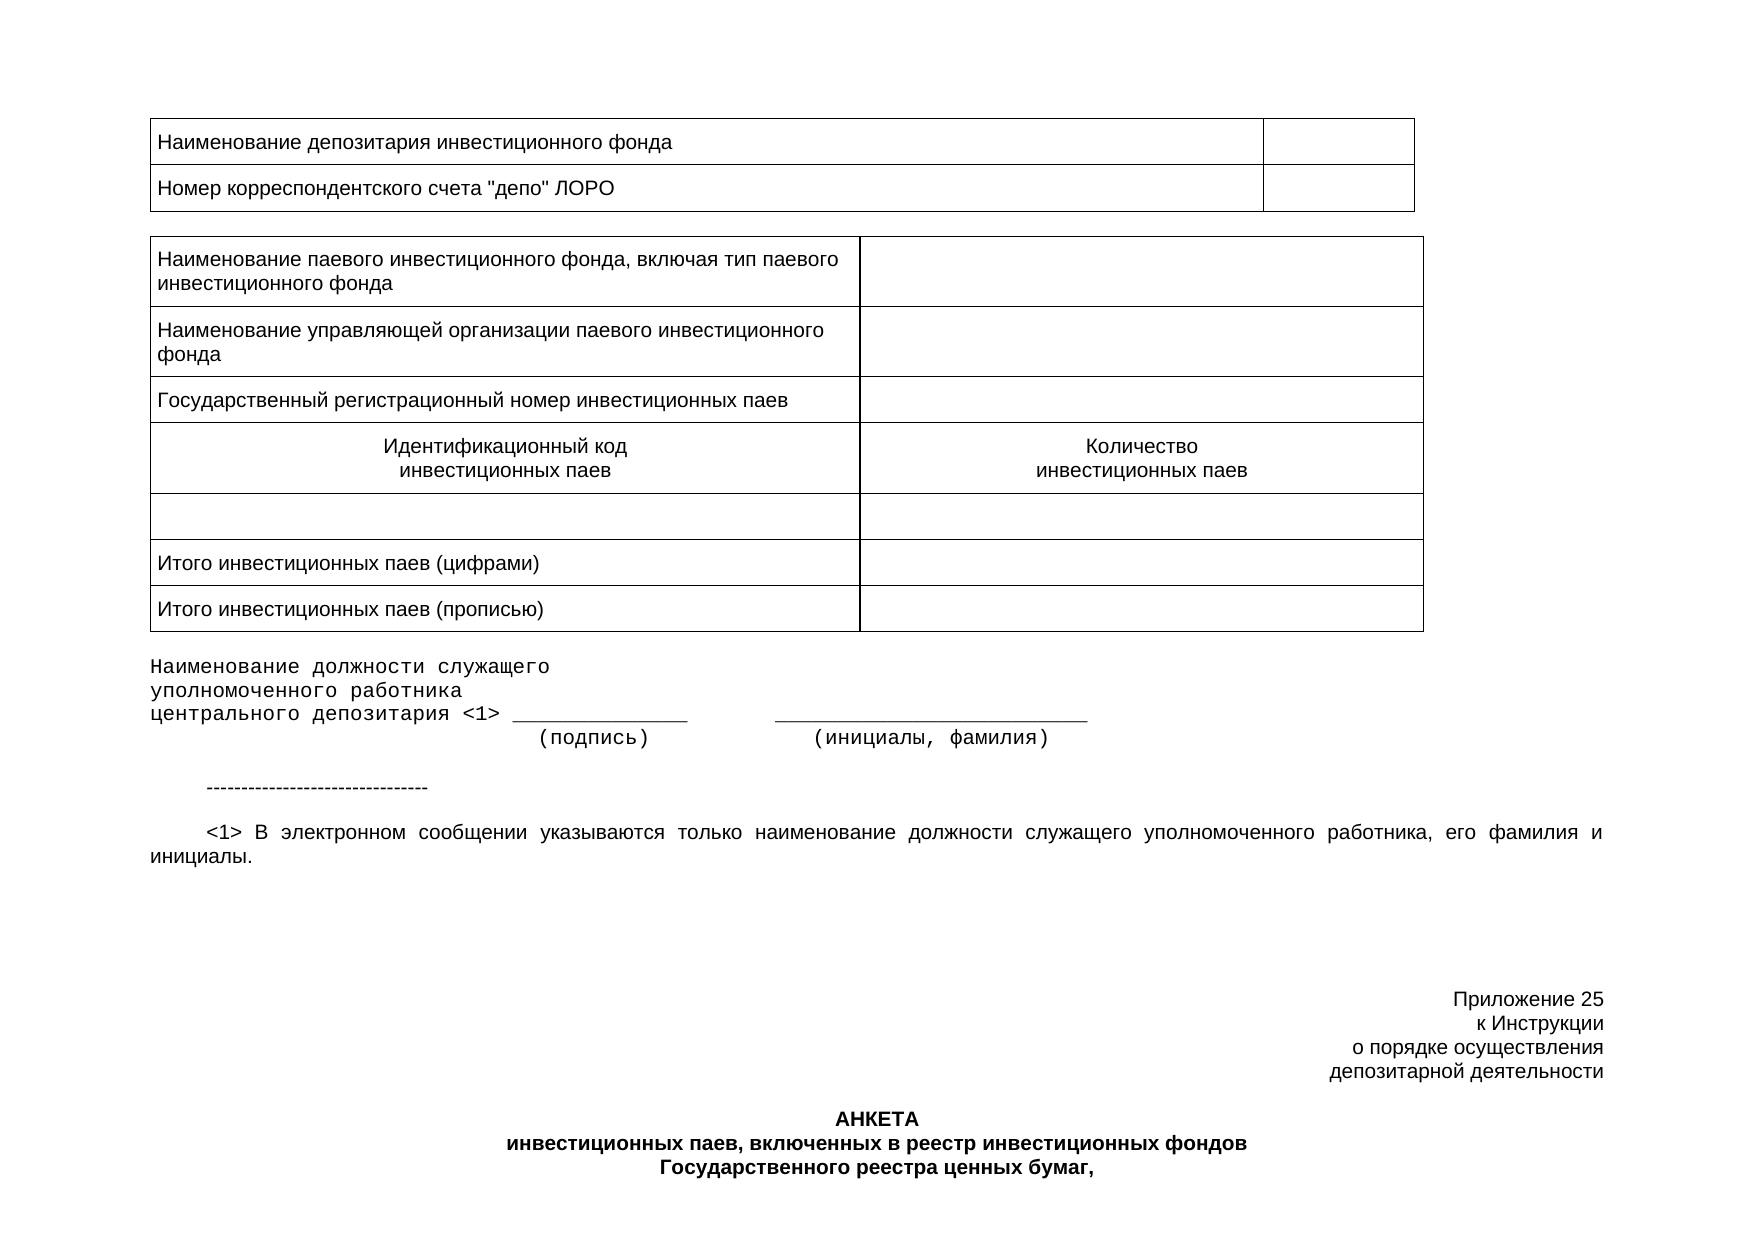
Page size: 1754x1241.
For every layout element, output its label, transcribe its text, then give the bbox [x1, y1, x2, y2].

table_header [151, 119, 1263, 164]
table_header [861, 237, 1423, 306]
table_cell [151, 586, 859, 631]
text -------------------------------- [150, 775, 1604, 799]
text к Инструкции [150, 1011, 1604, 1035]
text Наименование должности служащего [150, 656, 1604, 680]
text (подпись) (инициалы, фамилия) [150, 727, 1604, 751]
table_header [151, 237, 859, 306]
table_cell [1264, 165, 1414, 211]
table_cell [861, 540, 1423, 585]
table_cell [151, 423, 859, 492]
text инвестиционных паев, включенных в реестр инвестиционных фондов [150, 1131, 1604, 1155]
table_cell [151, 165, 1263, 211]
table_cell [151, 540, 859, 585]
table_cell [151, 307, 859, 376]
text о порядке осуществления [150, 1035, 1604, 1059]
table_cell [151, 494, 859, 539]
text <1> В электронном сообщении указываются только наименование должности служащего уполномоченного работника, его фамилия и инициалы. [150, 819, 1604, 867]
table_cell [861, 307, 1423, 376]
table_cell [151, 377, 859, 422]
text Государственного реестра ценных бумаг, [150, 1155, 1604, 1179]
text АНКЕТА [150, 1107, 1604, 1131]
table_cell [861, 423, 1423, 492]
text центрального депозитария <1> ______________ _________________________ [150, 703, 1604, 727]
text уполномоченного работника [150, 680, 1604, 703]
text Приложение 25 [150, 987, 1604, 1011]
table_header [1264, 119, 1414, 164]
text депозитарной деятельности [150, 1059, 1604, 1083]
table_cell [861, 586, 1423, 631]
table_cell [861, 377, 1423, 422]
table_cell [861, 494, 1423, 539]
